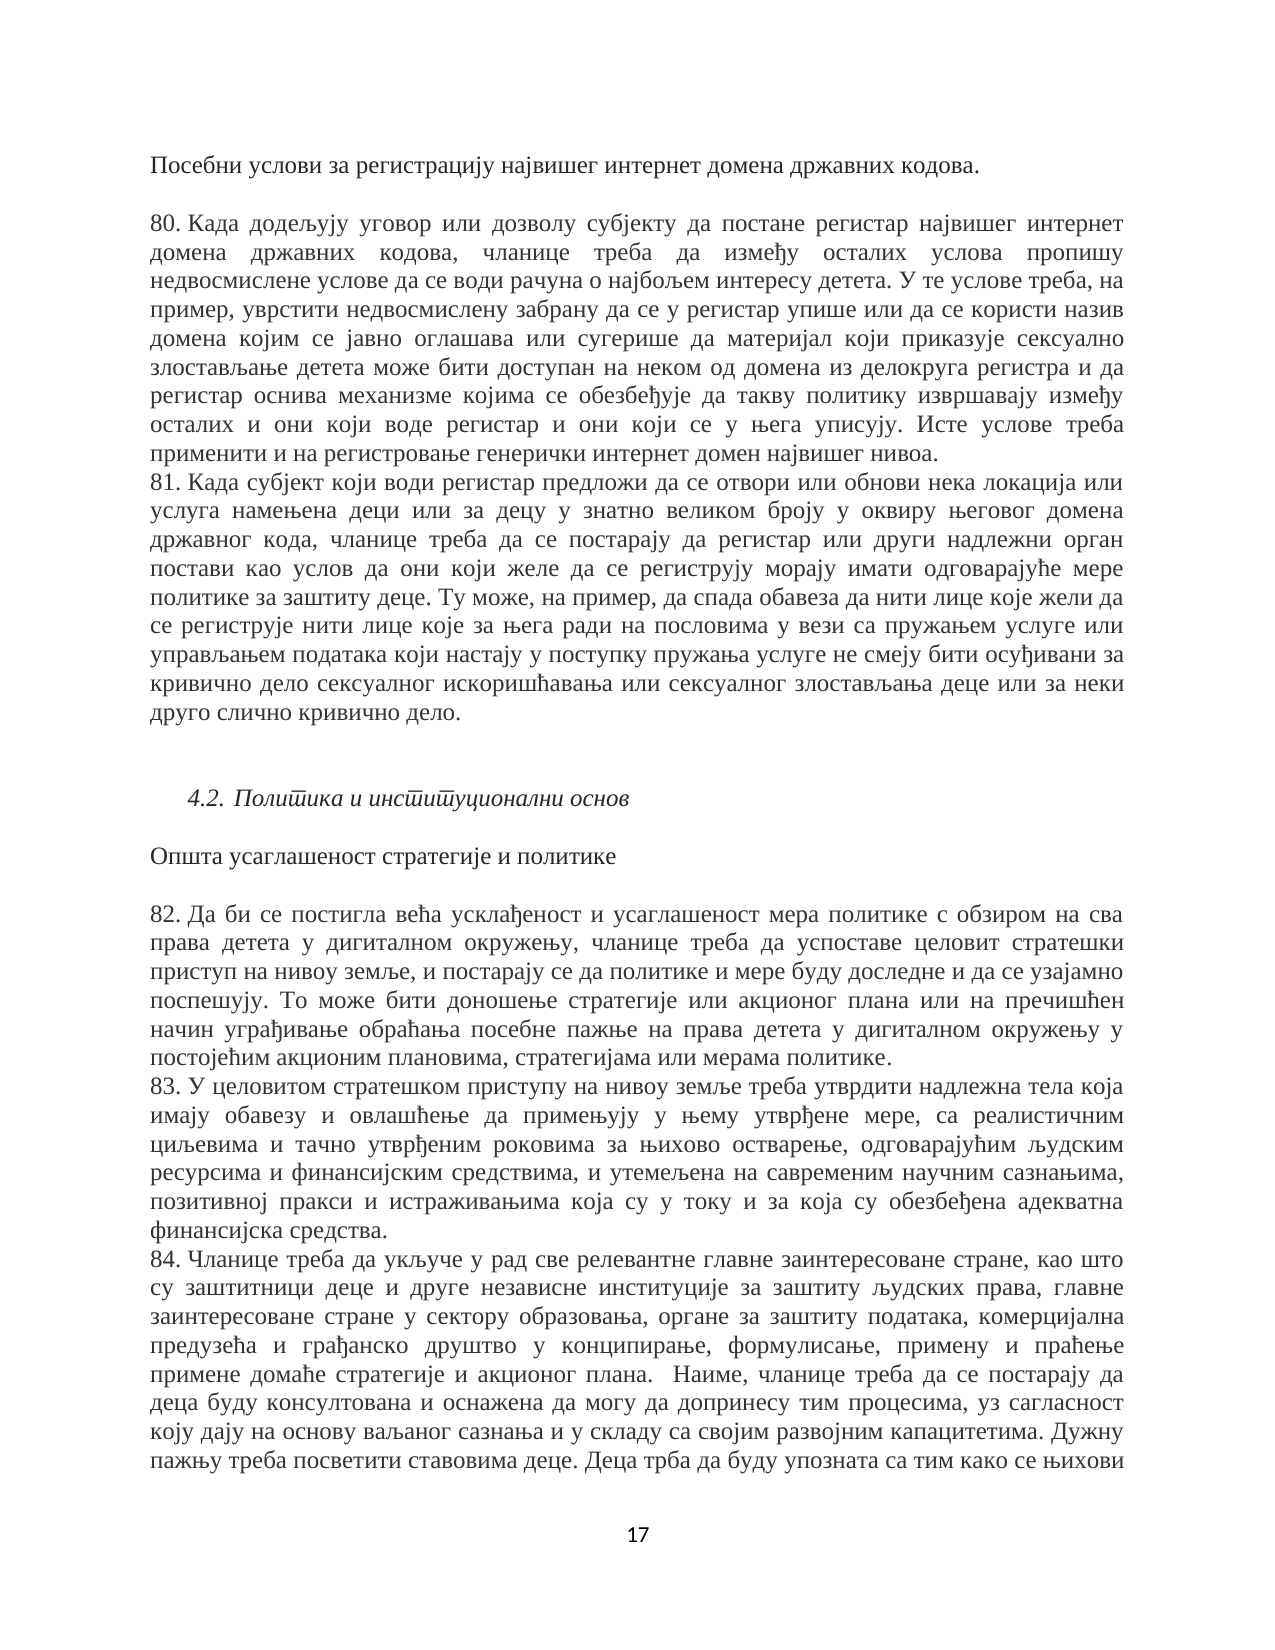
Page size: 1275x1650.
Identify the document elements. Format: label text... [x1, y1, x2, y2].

text 80. Када додељују уговор или дозволу субјекту да постане регистар највишег интернет домена државних кодова, чланице треба да између осталих услова пропишу недвосмислене услове да се води рачуна о најбољем интересу детета. У те услове треба, на пример, уврстити недвосмислену забрану да се у регистар упише или да се користи назив домена којим се јавно оглашава или сугерише да материјал који приказује сексуално злостављање детета може бити доступан на неком од домена из делокруга регистра и да регистар оснива механизме којима се обезбеђује да такву политику извршавају између осталих и они који воде регистар и они који се у њега уписују. Исте услове треба применити и на регистровање генерички интернет домен највишег нивоа. [150, 208, 1125, 467]
text 81. Када субјект који води регистар предложи да се отвори или обнови нека локација или услуга намењена деци или за децу у знатно великом броју у оквиру његовог домена државног кода, чланице треба да се постарају да регистар или други надлежни орган постави као услов да они који желе да се региструју морају имати одговарајуће мере политике за заштиту деце. Ту може, на пример, да спада обавеза да нити лице које жели да се региструје нити лице које за њега ради на пословима у вези са пружањем услуге или управљањем података који настају у поступку пружања услуге не смеју бити осуђивани за кривично дело сексуалног искоришћавања или сексуалног злостављања деце или за неки друго слично кривично дело. [150, 467, 1125, 725]
text 82. Да би се постигла већа усклађеност и усаглашеност мера политике с обзиром на сва права детета у дигиталном окружењу, чланице треба да успоставе целовит стратешки приступ на нивоу земље, и постарају се да политике и мере буду доследне и да се узајамно поспешују. То може бити доношење стратегије или акционог плана или на пречишћен начин уграђивање обраћања посебне пажње на права детета у дигиталном окружењу у постојећим акционим плановима, стратегијама или мерама политике. [150, 899, 1125, 1071]
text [150, 1244, 1125, 1474]
text 4.2. Политика и институционални основ [150, 783, 1125, 812]
text Општа усаглашеност стратегије и политике [150, 841, 1125, 869]
text 83. У целовитом стратешком приступу на нивоу земље треба утврдити надлежна тела која имају обавезу и овлашћење да примењују у њему утврђене мере, са реалистичним циљевима и тачно утврђеним роковима за њихово остварење, одговарајућим људским ресурсима и финансијским средствима, и утемељена на савременим научним сазнањима, позитивној пракси и истраживањима која су у току и за која су обезбеђена адекватна финансијска средства. [150, 1071, 1125, 1244]
text Посебни услови за регистрацију највишег интернет домена државних кодова. [150, 150, 1125, 179]
